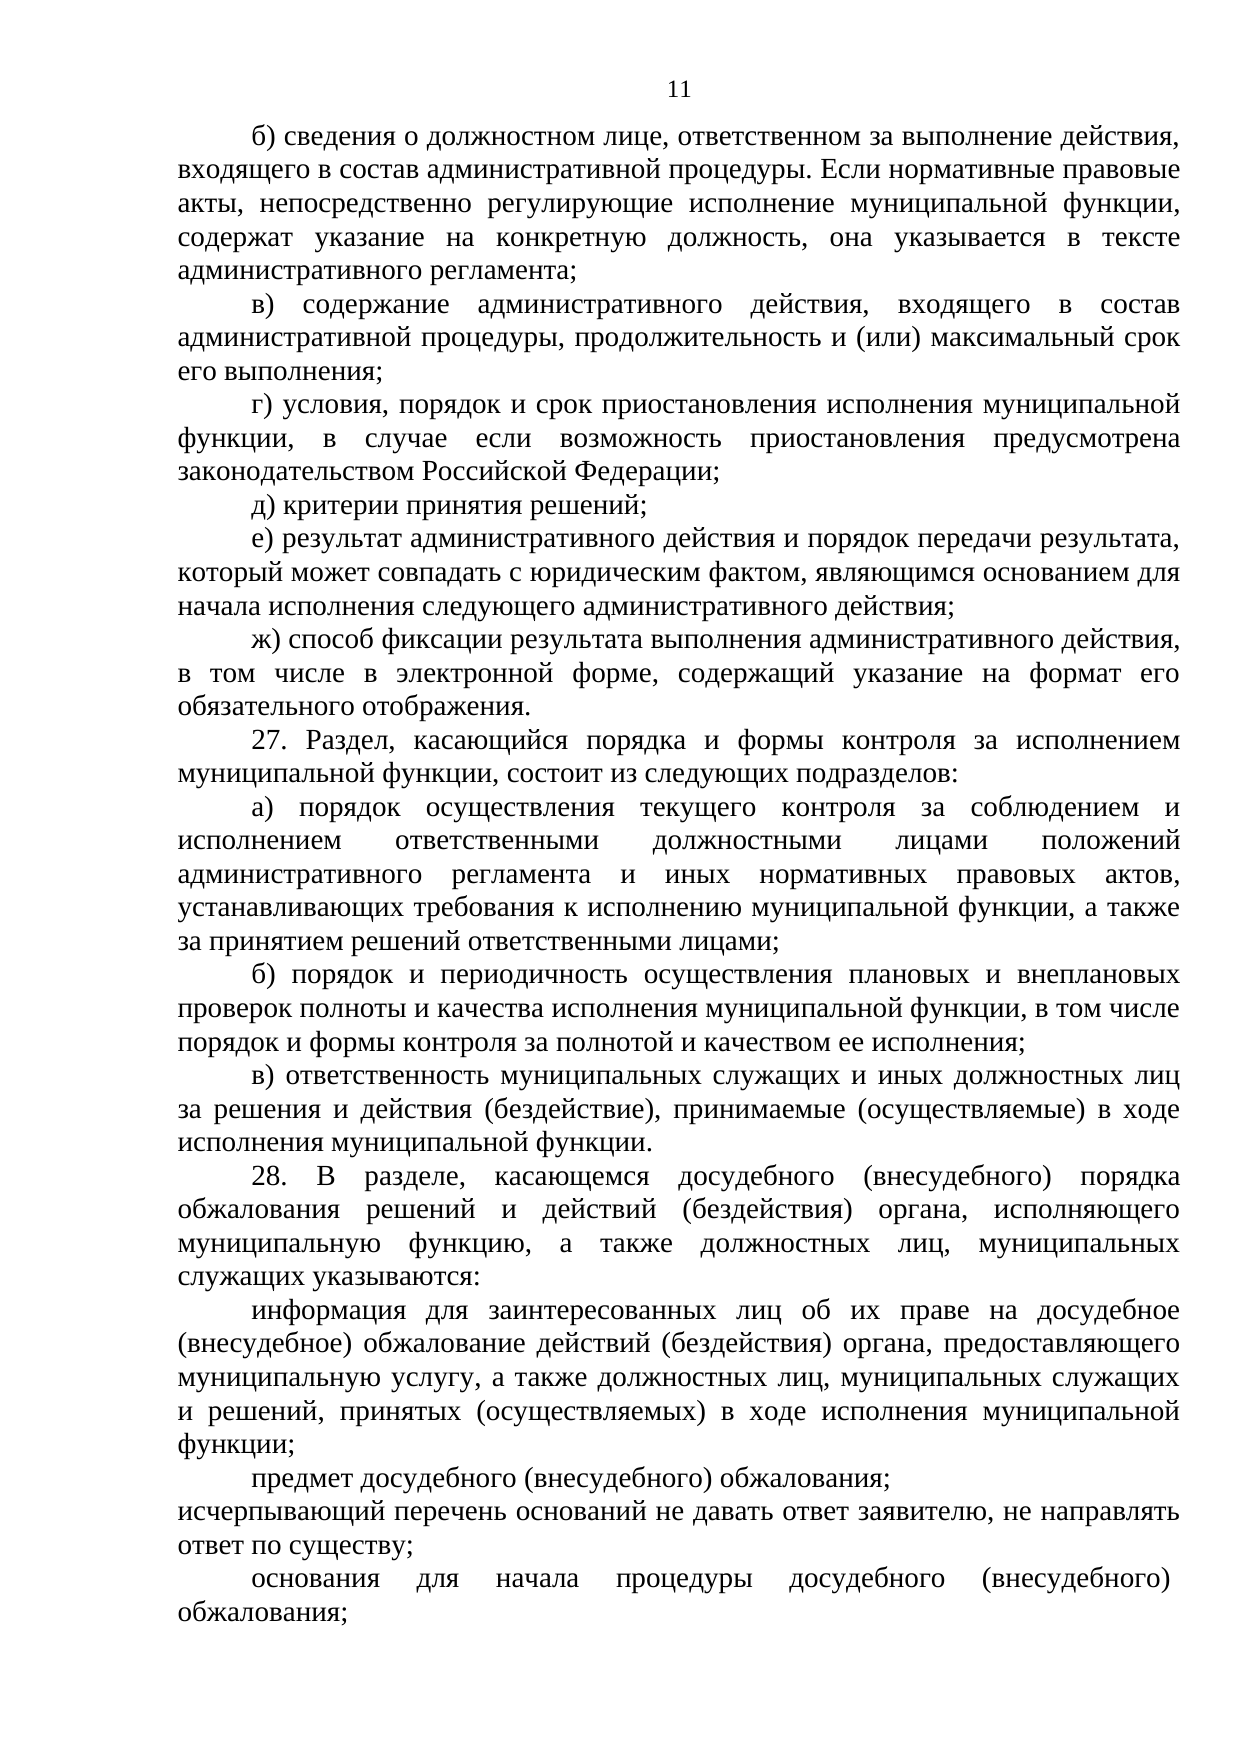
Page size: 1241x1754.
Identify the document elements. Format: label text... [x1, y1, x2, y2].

text д) критерии принятия решений; [177, 487, 1181, 521]
text 28. В разделе, касающемся досудебного (внесудебного) порядка обжалования решений и действий (бездействия) органа, исполняющего муниципальную функцию, а также должностных лиц, муниципальных служащих указываются: [177, 1158, 1181, 1292]
text ж) способ фиксации результата выполнения административного действия, в том числе в электронной форме, содержащий указание на формат его обязательного отображения. [177, 621, 1181, 722]
text исчерпывающий перечень оснований не давать ответ заявителю, не направлять ответ по существу; [177, 1493, 1181, 1560]
text е) результат административного действия и порядок передачи результата, который может совпадать с юридическим фактом, являющимся основанием для начала исполнения следующего административного действия; [177, 521, 1181, 621]
text информация для заинтересованных лиц об их праве на досудебное (внесудебное) обжалование действий (бездействия) органа, предоставляющего муниципальную услугу, а также должностных лиц, муниципальных служащих и решений, принятых (осуществляемых) в ходе исполнения муниципальной функции; [177, 1292, 1181, 1460]
text основания для начала процедуры досудебного (внесудебного) [177, 1560, 1181, 1594]
text обжалования; [177, 1594, 1181, 1627]
text б) сведения о должностном лице, ответственном за выполнение действия, входящего в состав административной процедуры. Если нормативные правовые акты, непосредственно регулирующие исполнение муниципальной функции, содержат указание на конкретную должность, она указывается в тексте административного регламента; [177, 118, 1181, 286]
text б) порядок и периодичность осуществления плановых и внеплановых проверок полноты и качества исполнения муниципальной функции, в том числе порядок и формы контроля за полнотой и качеством ее исполнения; [177, 957, 1181, 1057]
text в) содержание административного действия, входящего в состав административной процедуры, продолжительность и (или) максимальный срок его выполнения; [177, 286, 1181, 386]
text 27. Раздел, касающийся порядка и формы контроля за исполнением муниципальной функции, состоит из следующих подразделов: [177, 722, 1181, 789]
text г) условия, порядок и срок приостановления исполнения муниципальной функции, в случае если возможность приостановления предусмотрена законодательством Российской Федерации; [177, 386, 1181, 487]
text а) порядок осуществления текущего контроля за соблюдением и исполнением ответственными должностными лицами положений административного регламента и иных нормативных правовых актов, устанавливающих требования к исполнению муниципальной функции, а также за принятием решений ответственными лицами; [177, 789, 1181, 957]
text в) ответственность муниципальных служащих и иных должностных лиц за решения и действия (бездействие), принимаемые (осуществляемые) в ходе исполнения муниципальной функции. [177, 1057, 1181, 1158]
text предмет досудебного (внесудебного) обжалования; [177, 1460, 1181, 1493]
